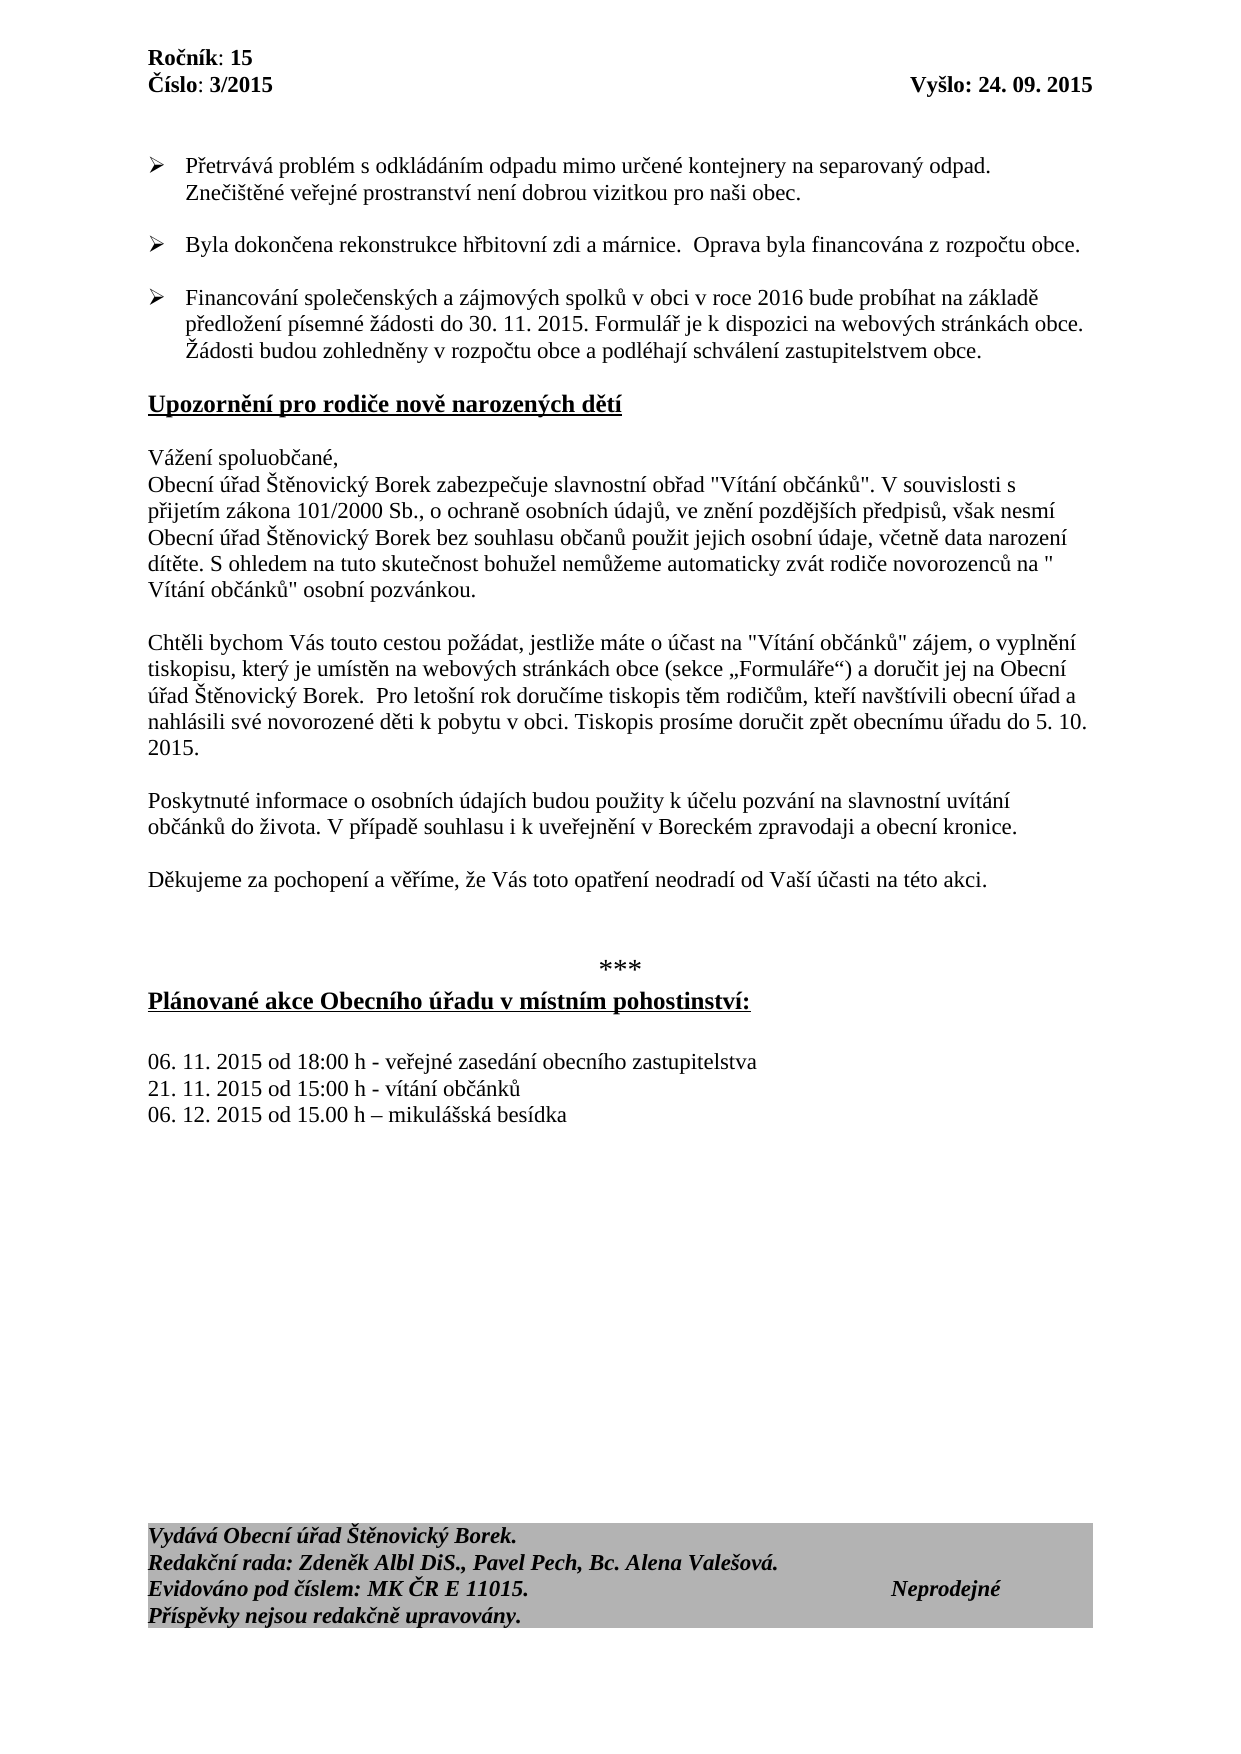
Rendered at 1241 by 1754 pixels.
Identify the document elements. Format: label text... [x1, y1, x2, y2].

list Financování společenských a zájmových spolků v obci v roce 2016 bude probíhat na základě předložení písemné žádosti do 30. 11. 2015. Formulář je k dispozici na webových stránkách obce. Žádosti budou zohledněny v rozpočtu obce a podléhají schválení zastupitelstvem obce. [148, 284, 1093, 363]
text Chtěli bychom Vás touto cestou požádat, jestliže máte o účast na "Vítání občánků" zájem, o vyplnění tiskopisu, který je umístěn na webových stránkách obce (sekce „Formuláře“) a doručit jej na Obecní úřad Štěnovický Borek. Pro letošní rok doručíme tiskopis těm rodičům, kteří navštívili obecní úřad a nahlásili své novorozené děti k pobytu v obci. Tiskopis prosíme doručit zpět obecnímu úřadu do 5. 10. 2015. [148, 629, 1093, 761]
text Poskytnuté informace o osobních údajích budou použity k účelu pozvání na slavnostní uvítání občánků do života. V případě souhlasu i k uveřejnění v Boreckém zpravodaji a obecní kronice. [148, 787, 1093, 840]
list Byla dokončena rekonstrukce hřbitovní zdi a márnice. Oprava byla financována z rozpočtu obce. [148, 231, 1093, 258]
text Plánované akce Obecního úřadu v místním pohostinství: [148, 986, 1093, 1015]
text Redakční rada: Zdeněk Albl DiS., Pavel Pech, Bc. Alena Valešová. [148, 1549, 1093, 1575]
text Obecní úřad Štěnovický Borek zabezpečuje slavnostní obřad "Vítání občánků". V souvislosti s přijetím zákona 101/2000 Sb., o ochraně osobních údajů, ve znění pozdějších předpisů, však nesmí Obecní úřad Štěnovický Borek bez souhlasu občanů použit jejich osobní údaje, včetně data narození dítěte. S ohledem na tuto skutečnost bohužel nemůžeme automaticky zvát rodiče novorozenců na " Vítání občánků" osobní pozvánkou. [148, 471, 1093, 603]
text Upozornění pro rodiče nově narozených dětí [148, 389, 1093, 418]
text Vážení spoluobčané, [148, 444, 1093, 471]
text Příspěvky nejsou redakčně upravovány. [148, 1602, 1093, 1628]
text Evidováno pod číslem: MK ČR E 11015. Neprodejné [148, 1575, 1093, 1602]
text *** [148, 952, 1093, 986]
list Přetrvává problém s odkládáním odpadu mimo určené kontejnery na separovaný odpad. Znečištěné veřejné prostranství není dobrou vizitkou pro naši obec. [148, 152, 1093, 205]
text 06. 11. 2015 od 18:00 h - veřejné zasedání obecního zastupitelstva [148, 1048, 1093, 1074]
text 21. 11. 2015 od 15:00 h - vítání občánků [148, 1074, 1093, 1101]
text 06. 12. 2015 od 15.00 h – mikulášská besídka [148, 1101, 1093, 1127]
text Vydává Obecní úřad Štěnovický Borek. [148, 1523, 1093, 1549]
text Děkujeme za pochopení a věříme, že Vás toto opatření neodradí od Vaší účasti na této akci. [148, 866, 1093, 892]
